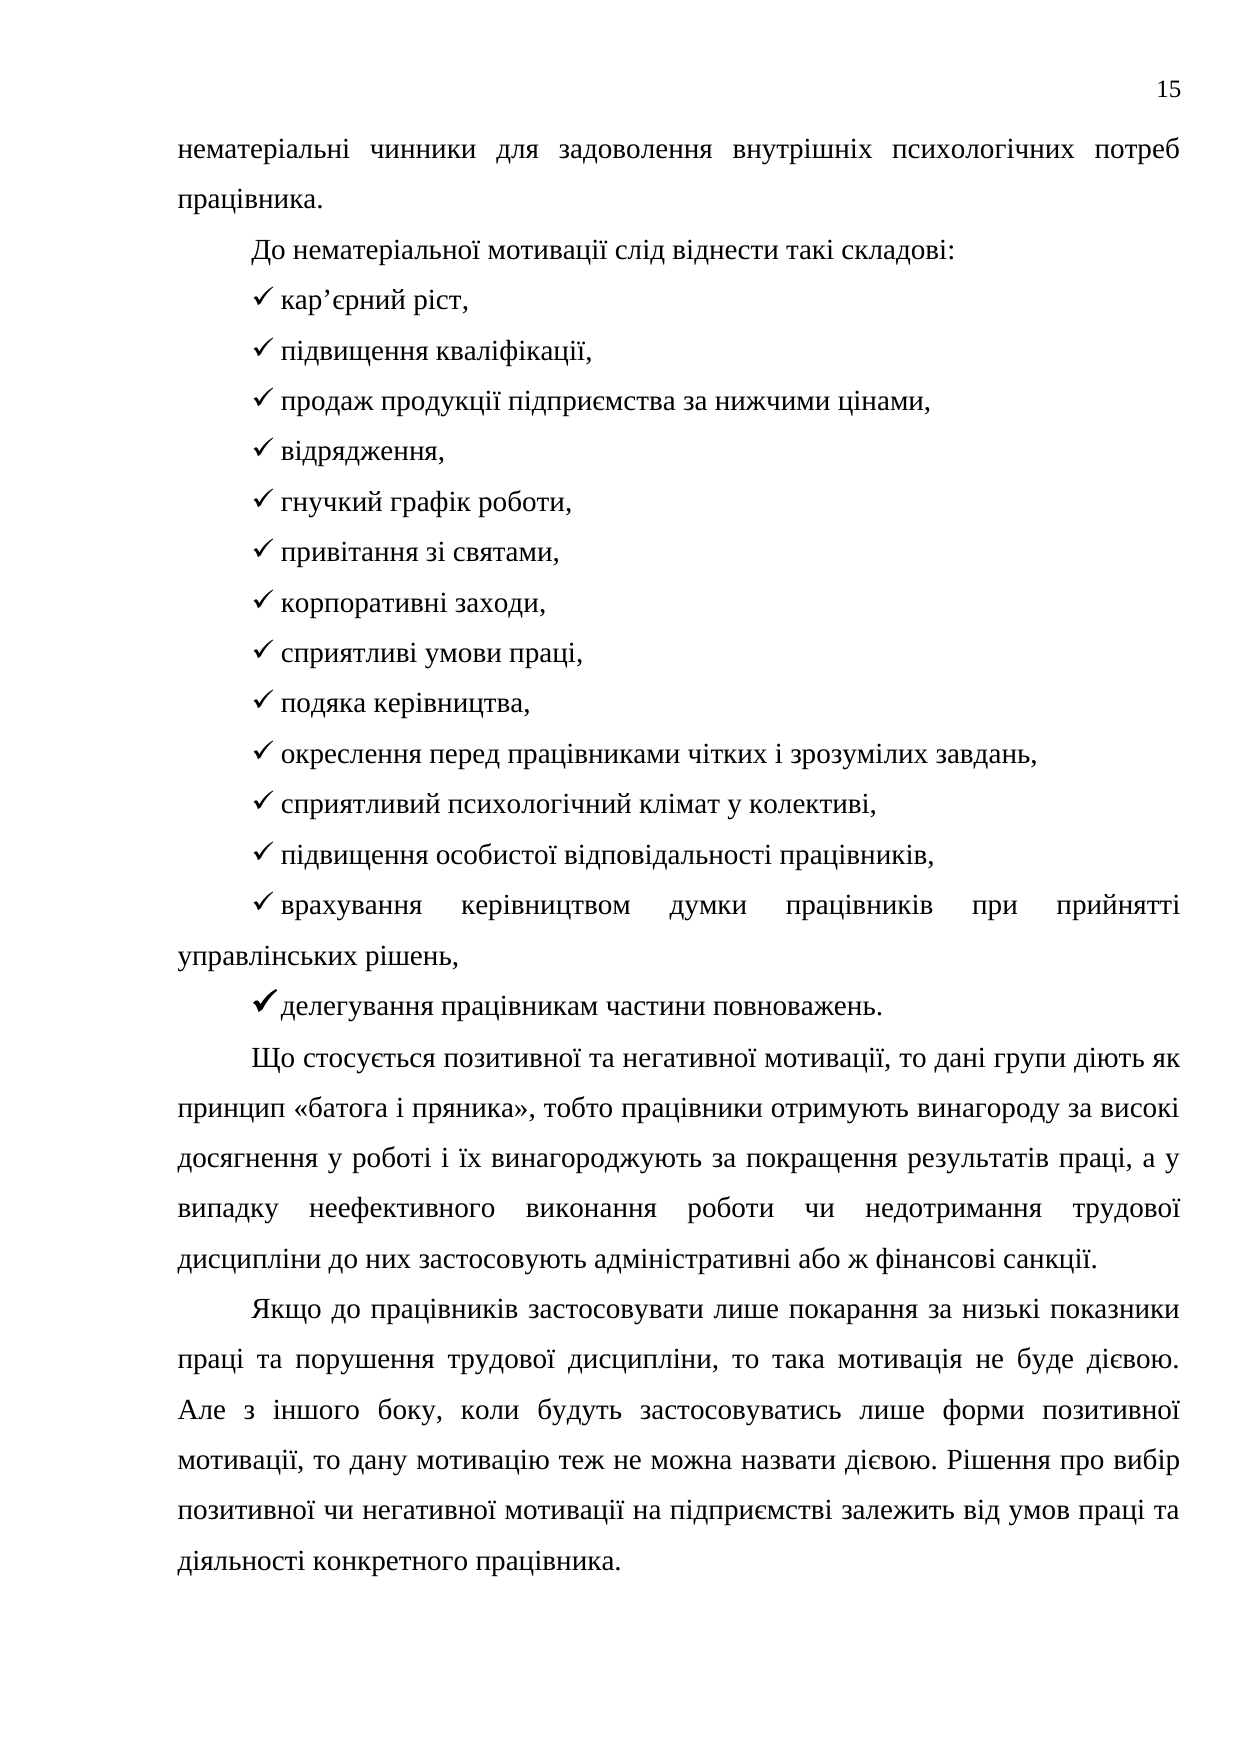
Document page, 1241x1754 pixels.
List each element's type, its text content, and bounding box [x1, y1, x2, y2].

list делегування працівникам частини повноважень. [177, 988, 1181, 1022]
list сприятливі умови праці, [177, 635, 1181, 669]
list окреслення перед працівниками чітких і зрозумілих завдань, [177, 736, 1181, 770]
list подяка керівництва, [177, 686, 1181, 719]
list корпоративні заходи, [177, 585, 1181, 618]
list До нематеріальної мотивації слід віднести такі складові: [177, 232, 1181, 266]
list сприятливий психологічний клімат у колективі, [177, 786, 1181, 820]
list продаж продукції підприємства за нижчими цінами, [177, 383, 1181, 417]
list привітання зі святами, [177, 534, 1181, 568]
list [177, 131, 1181, 215]
text Що стосується позитивної та негативної мотивації, то дані групи діють як принцип «батога і пряника», тобто працівники отримують винагороду за високі досягнення у роботі і їх винагороджують за покращення результатів праці, а у випадку неефективного виконання роботи чи недотримання трудової дисципліни до них застосовують адміністративні або ж фінансові санкції. [177, 1040, 1181, 1274]
list підвищення особистої відповідальності працівників, [177, 837, 1181, 871]
text Якщо до працівників застосовувати лише покарання за низькі показники праці та порушення трудової дисципліни, то така мотивація не буде дієвою. Але з іншого боку, коли будуть застосовуватись лише форми позитивної мотивації, то дану мотивацію теж не можна назвати дієвою. Рішення про вибір позитивної чи негативної мотивації на підприємстві залежить від умов праці та діяльності конкретного працівника. [177, 1291, 1181, 1576]
list врахування керівництвом думки працівників при прийнятті управлінських рішень, [177, 887, 1181, 971]
list відрядження, [177, 433, 1181, 467]
list підвищення кваліфікації, [177, 333, 1181, 366]
list гнучкий графік роботи, [177, 484, 1181, 518]
list кар’єрний ріст, [177, 282, 1181, 316]
